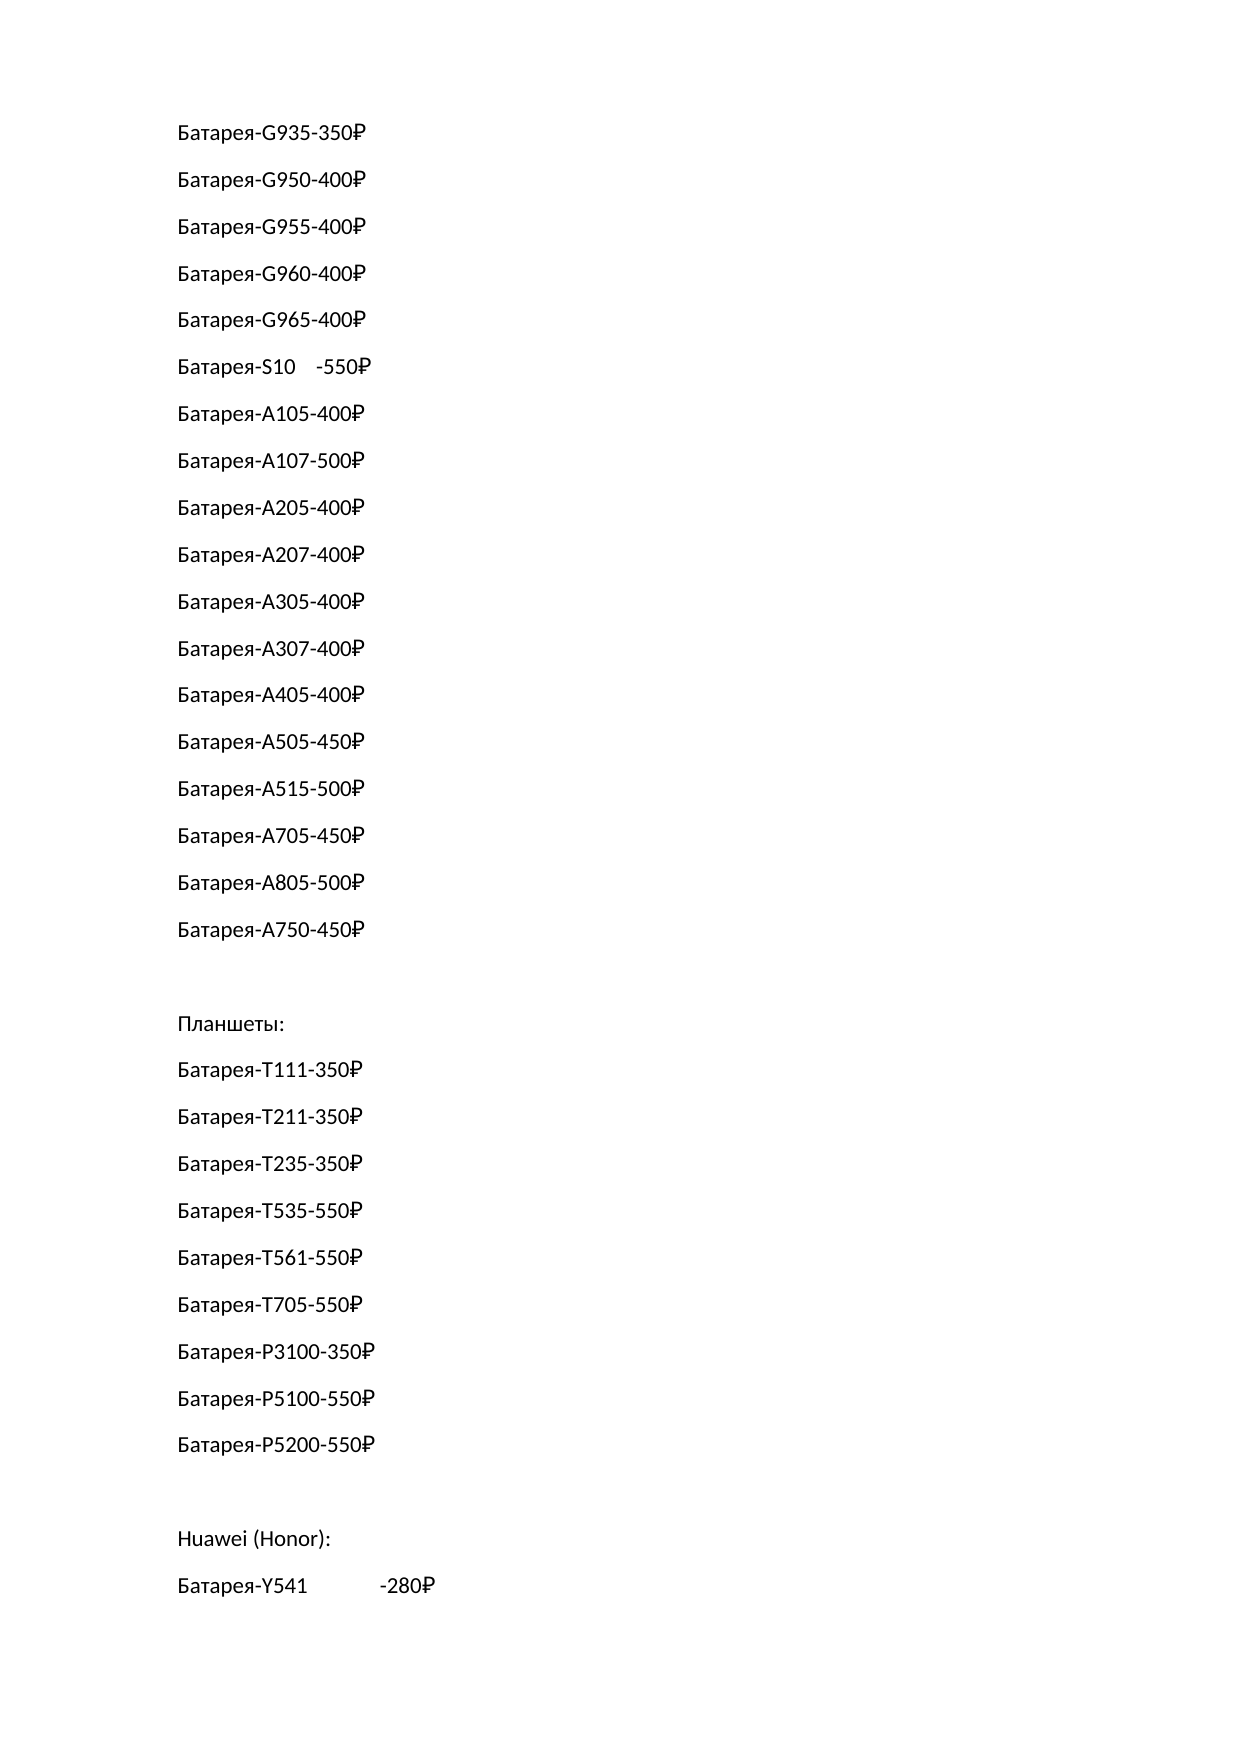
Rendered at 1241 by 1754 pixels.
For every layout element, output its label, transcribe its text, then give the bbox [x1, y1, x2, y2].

text Батарея-P3100-350₽ [177, 1337, 1152, 1365]
text Планшеты: [177, 1009, 1152, 1037]
text Батарея-S10 -550₽ [177, 352, 1152, 381]
text Батарея-G965-400₽ [177, 306, 1152, 334]
text Батарея-T235-350₽ [177, 1149, 1152, 1177]
text Батарея-Т561-550₽ [177, 1243, 1152, 1271]
text Батарея-T111-350₽ [177, 1056, 1152, 1084]
text Батарея-А307-400₽ [177, 634, 1152, 662]
text Батарея-A405-400₽ [177, 681, 1152, 709]
text Батарея-T535-550₽ [177, 1196, 1152, 1224]
text Батарея-A305-400₽ [177, 587, 1152, 615]
text Батарея-G955-400₽ [177, 212, 1152, 240]
text Батарея-А207-400₽ [177, 540, 1152, 568]
text Батарея-А107-500₽ [177, 446, 1152, 474]
text Huawei (Honor): [177, 1524, 1152, 1552]
text Батарея-A105-400₽ [177, 399, 1152, 427]
text Батарея-A505-450₽ [177, 727, 1152, 756]
text Батарея-P5100-550₽ [177, 1384, 1152, 1412]
text Батарея-P5200-550₽ [177, 1431, 1152, 1459]
text Батарея-Y541 -280₽ [177, 1571, 1152, 1599]
text Батарея-Т705-550₽ [177, 1290, 1152, 1318]
text Батарея-G960-400₽ [177, 259, 1152, 287]
text Батарея-G950-400₽ [177, 165, 1152, 193]
text Батарея-A805-500₽ [177, 868, 1152, 896]
text Батарея-T211-350₽ [177, 1102, 1152, 1131]
text Батарея-G935-350₽ [177, 118, 1152, 146]
text Батарея-А515-500₽ [177, 774, 1152, 802]
text Батарея-A705-450₽ [177, 821, 1152, 849]
text Батарея-А750-450₽ [177, 915, 1152, 943]
text Батарея-A205-400₽ [177, 493, 1152, 521]
